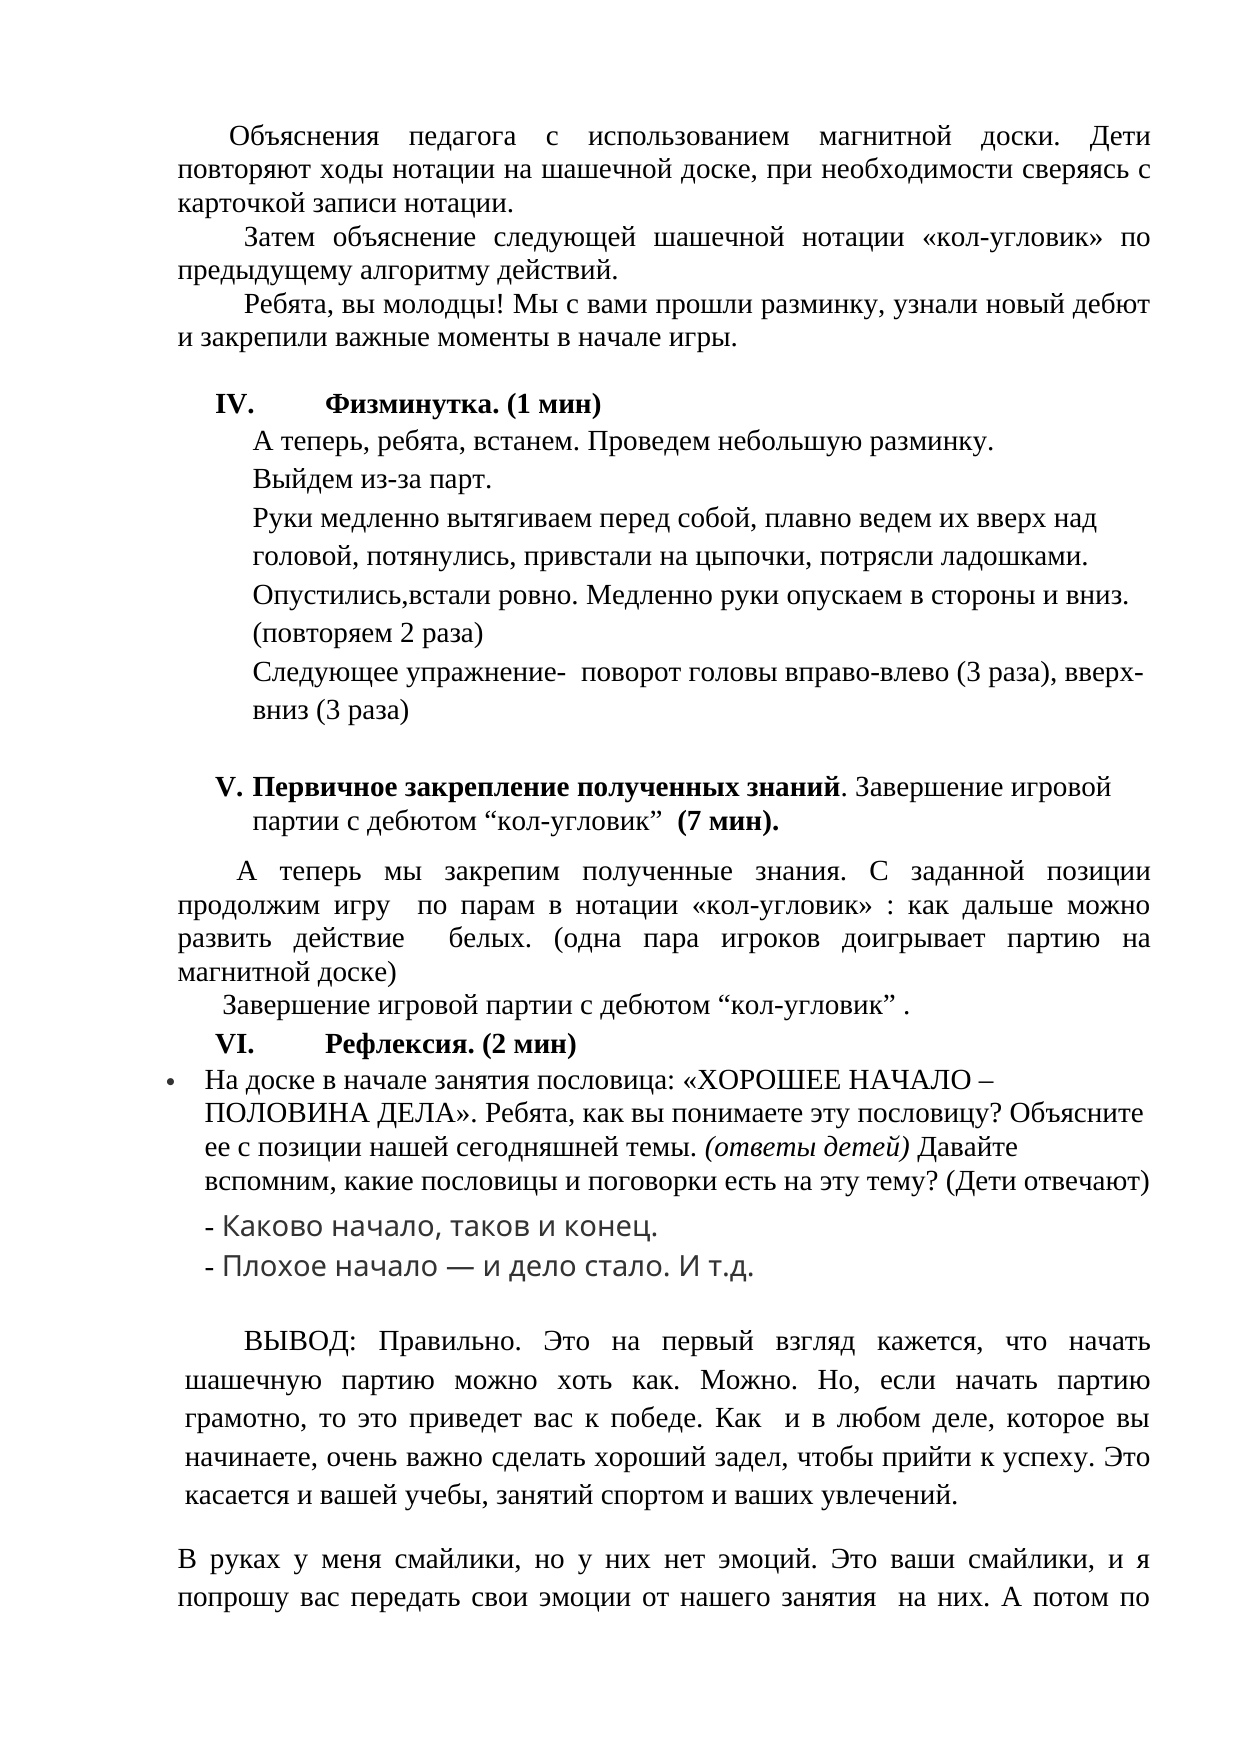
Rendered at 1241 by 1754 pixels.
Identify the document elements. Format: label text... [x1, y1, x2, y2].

text А теперь, ребята, встанем. Проведем небольшую разминку. [252, 423, 1152, 456]
text Объяснения педагога с использованием магнитной доски. Дети повторяют ходы нотации на шашечной доске, при необходимости сверяясь с карточкой записи нотации. [177, 118, 1152, 219]
text Завершение игровой партии с дебютом “кол-угловик” . [215, 987, 1152, 1021]
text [177, 1541, 1152, 1613]
list На доске в начале занятия пословица: «ХОРОШЕЕ НАЧАЛО – ПОЛОВИНА ДЕЛА». Ребята, как вы понимаете эту пословицу? Объясните ее с позиции нашей сегодняшней темы. (ответы детей) Давайте вспомним, какие пословицы и поговорки есть на эту тему? (Дети отвечают) [167, 1062, 1152, 1196]
list Первичное закрепление полученных знаний. Завершение игровой партии с дебютом “кол-угловик” (7 мин). [215, 769, 1152, 837]
text - Каково начало, таков и конец. [204, 1205, 1152, 1245]
text Выйдем из-за парт. [252, 461, 1152, 495]
list Физминутка. (1 мин) [215, 386, 1152, 420]
text Затем объяснение следующей шашечной нотации «кол-угловик» по предыдущему алгоритму действий. [177, 219, 1152, 286]
text Руки медленно вытягиваем перед собой, плавно ведем их вверх над головой, потянулись, привстали на цыпочки, потрясли ладошками. [252, 500, 1152, 572]
text Ребята, вы молодцы! Мы с вами прошли разминку, узнали новый дебют и закрепили важные моменты в начале игры. [177, 286, 1152, 353]
text А теперь мы закрепим полученные знания. С заданной позиции продолжим игру по парам в нотации «кол-угловик» : как дальше можно развить действие белых. (одна пара игроков доигрывает партию на магнитной доске) [177, 853, 1152, 987]
text (повторяем 2 раза) [252, 615, 1152, 649]
text Опустились,встали ровно. Медленно руки опускаем в стороны и вниз. [252, 577, 1152, 610]
text Следующее упражнение- поворот головы вправо-влево (3 раза), вверх-вниз (3 раза) [252, 654, 1152, 726]
list Рефлексия. (2 мин) [215, 1026, 1152, 1059]
text ВЫВОД: Правильно. Это на первый взгляд кажется, что начать шашечную партию можно хоть как. Можно. Но, если начать партию грамотно, то это приведет вас к победе. Как и в любом деле, которое вы начинаете, очень важно сделать хороший задел, чтобы прийти к успеху. Это касается и вашей учебы, занятий спортом и ваших увлечений. [184, 1323, 1152, 1511]
text - Плохое начало — и дело стало. И т.д. [204, 1245, 1152, 1285]
